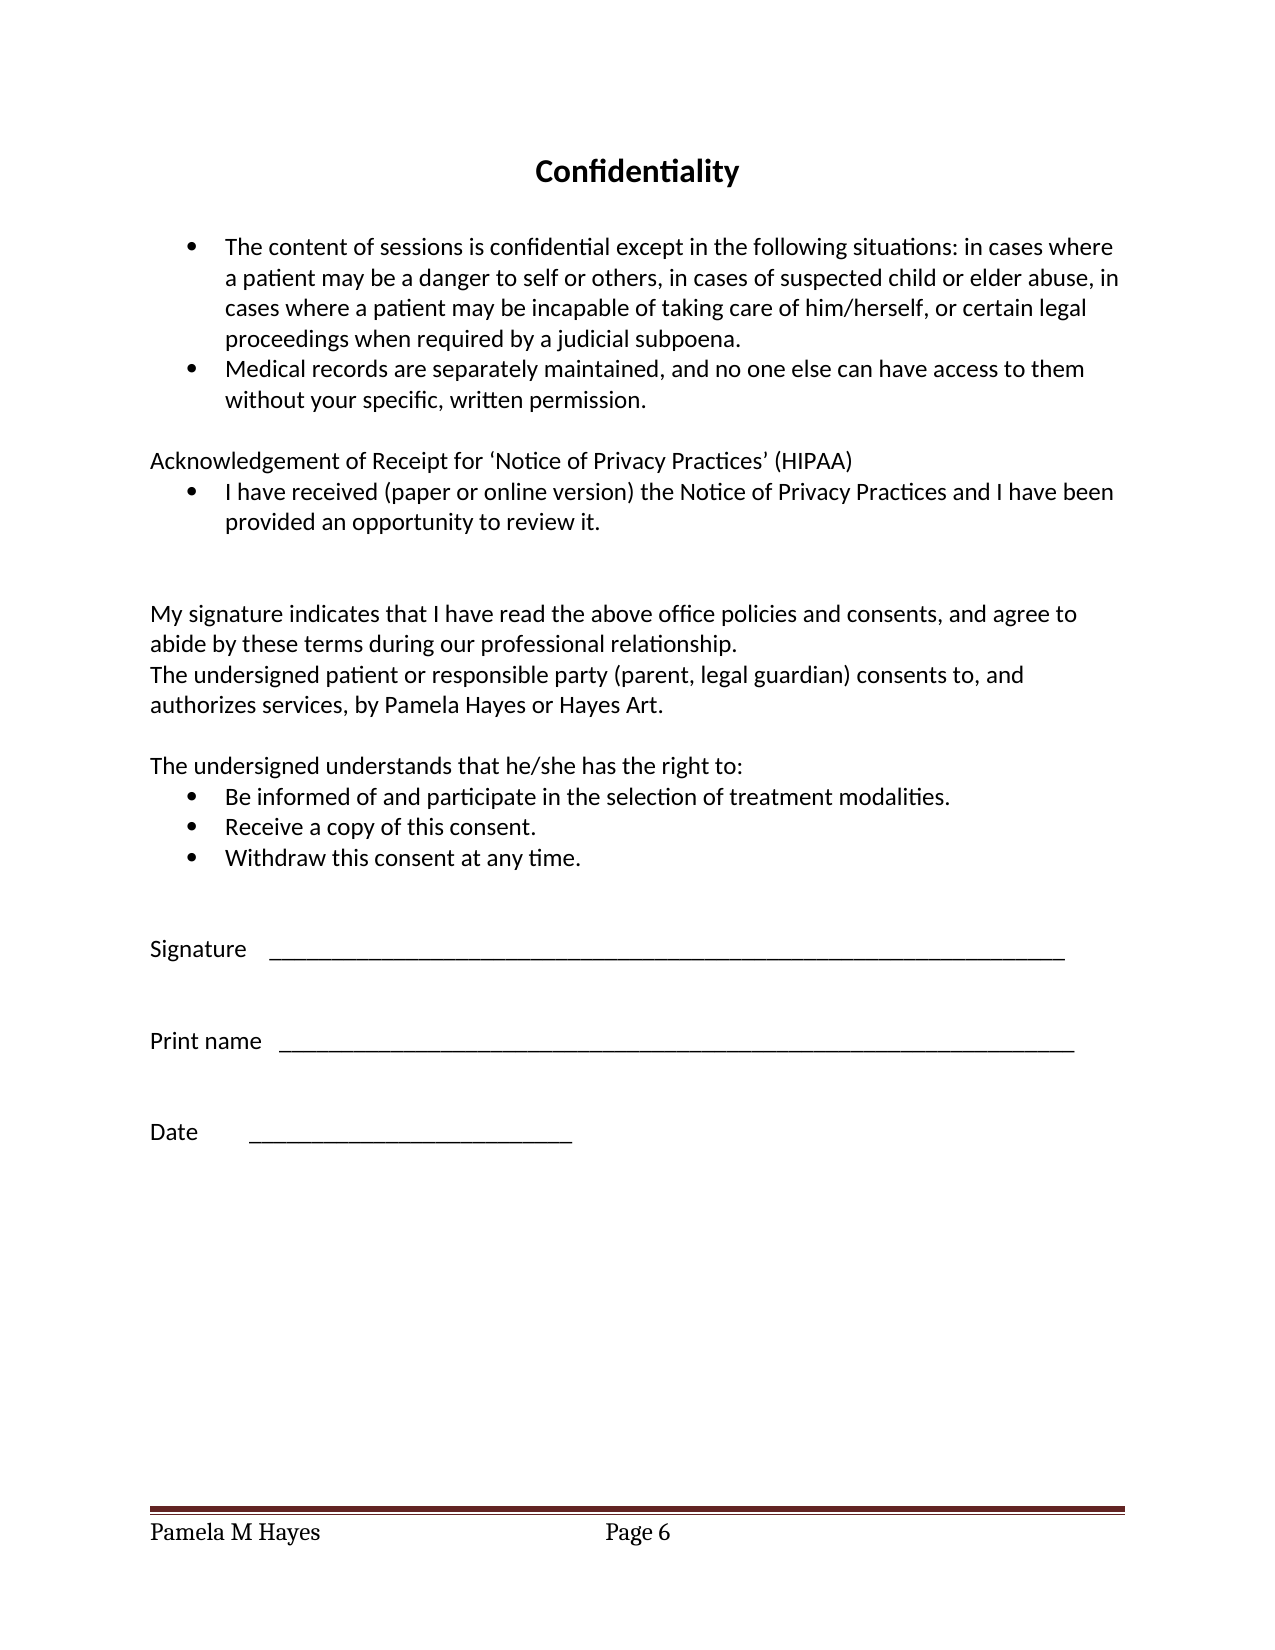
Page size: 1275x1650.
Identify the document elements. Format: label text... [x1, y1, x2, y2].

text Conﬁdentiality [150, 150, 1125, 191]
text Date __________________________ [150, 1117, 1125, 1147]
text Signature ________________________________________________________________ [150, 933, 1125, 964]
list Be informed of and participate in the selection of treatment modalities. [187, 781, 1125, 811]
text My signature indicates that I have read the above ofﬁce policies and consents, and agree to abide by these terms during our professional relationship. [150, 598, 1125, 659]
list The content of sessions is conﬁdential except in the following situations: in cases where a patient may be a danger to self or others, in cases of suspected child or elder abuse, in cases where a patient may be incapable of taking care of him/herself, or certain legal proceedings when required by a judicial subpoena. [187, 231, 1125, 353]
text The undersigned understands that he/she has the right to: [150, 750, 1125, 781]
list Medical records are separately maintained, and no one else can have access to them without your speciﬁc, written permission. [187, 353, 1125, 414]
text Acknowledgement of Receipt for ‘Notice of Privacy Practices’ (HIPAA) [150, 445, 1125, 476]
text Print name ________________________________________________________________ [150, 1025, 1125, 1056]
text The undersigned patient or responsible party (parent, legal guardian) consents to, and authorizes services, by Pamela Hayes or Hayes Art. [150, 659, 1125, 720]
list I have received (paper or online version) the Notice of Privacy Practices and I have been provided an opportunity to review it. [187, 476, 1125, 537]
list Receive a copy of this consent. [187, 811, 1125, 842]
list Withdraw this consent at any time. [187, 842, 1125, 872]
